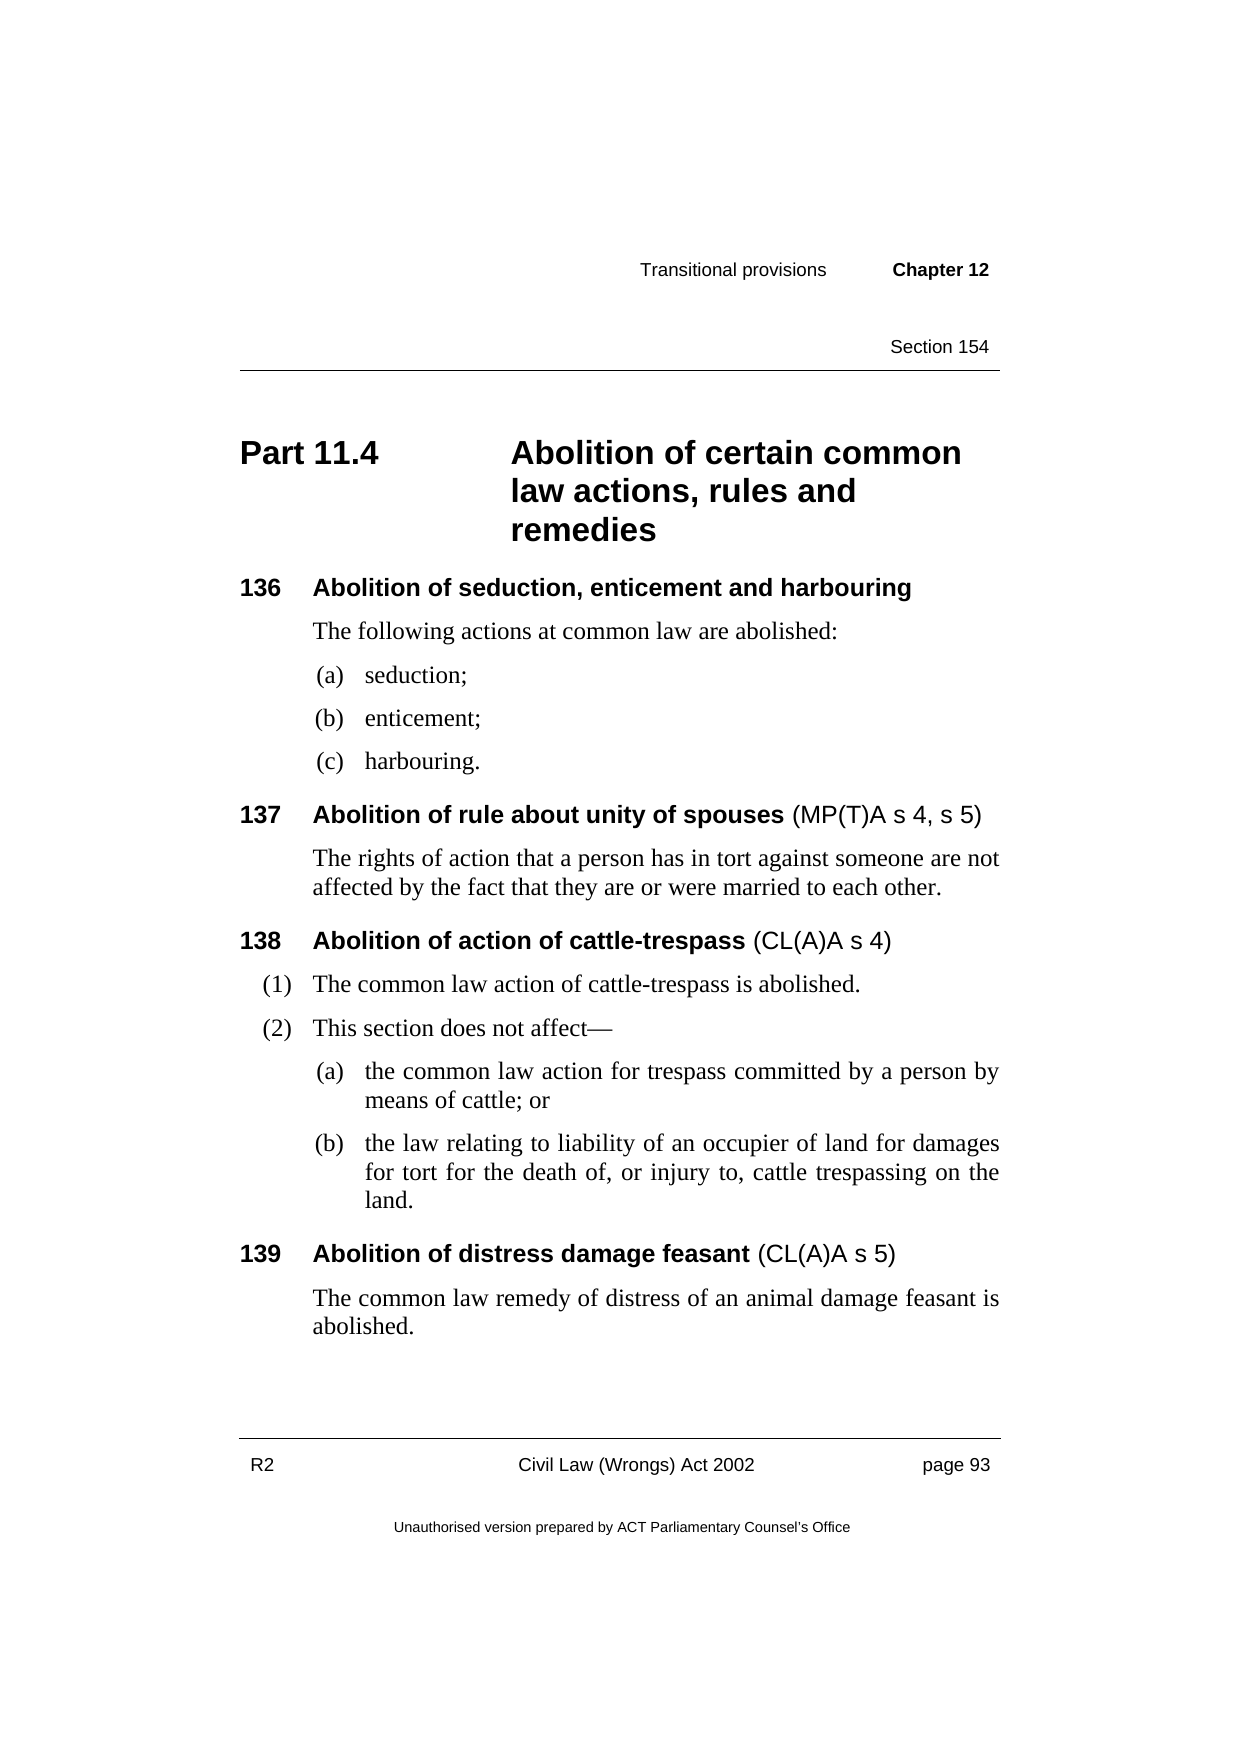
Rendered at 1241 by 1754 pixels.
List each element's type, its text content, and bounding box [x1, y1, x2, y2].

text (1) The common law action of cattle-trespass is abolished. [239, 969, 1001, 998]
text (a) seduction; [239, 660, 1001, 688]
text 137 Abolition of rule about unity of spouses (MP(T)A s 4, s 5) [239, 800, 1001, 829]
text (b) enticement; [239, 703, 1001, 732]
text 136 Abolition of seduction, enticement and harbouring [239, 573, 1001, 602]
text (a) the common law action for trespass committed by a person by means of cattle; or [239, 1056, 1001, 1113]
text 138 Abolition of action of cattle-trespass (CL(A)A s 4) [239, 926, 1001, 955]
text (c) harbouring. [239, 746, 1001, 775]
text Part 11.4 Abolition of certain common law actions, rules and remedies [239, 433, 1001, 548]
text (b) the law relating to liability of an occupier of land for damages for tort for the death of, or injury to, cattle trespassing on the land. [239, 1128, 1001, 1214]
text The rights of action that a person has in tort against someone are not affected by the fact that they are or were married to each other. [312, 843, 1001, 901]
text 139 Abolition of distress damage feasant (CL(A)A s 5) [239, 1239, 1001, 1268]
text The following actions at common law are abolished: [312, 616, 1001, 645]
text (2) This section does not affect— [239, 1013, 1001, 1041]
text The common law remedy of distress of an animal damage feasant is abolished. [312, 1283, 1001, 1340]
